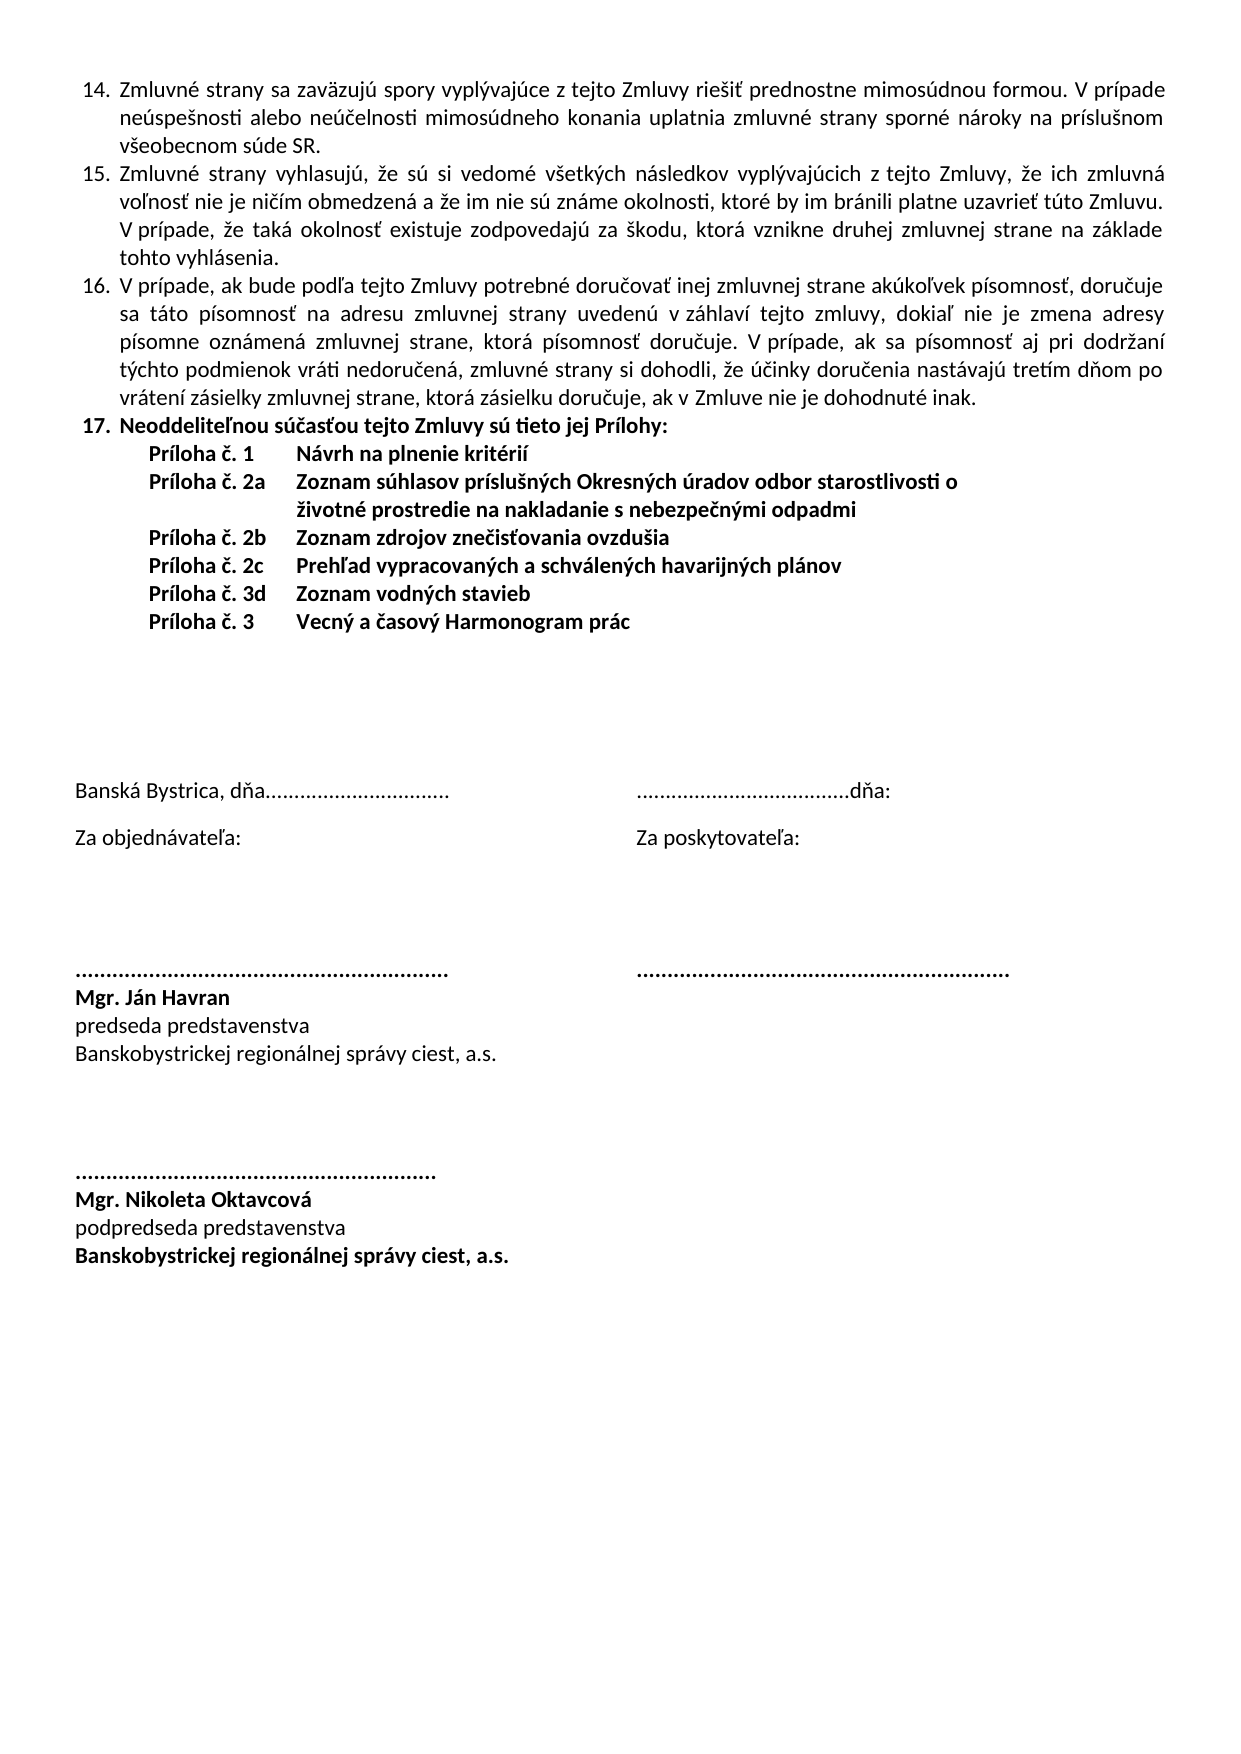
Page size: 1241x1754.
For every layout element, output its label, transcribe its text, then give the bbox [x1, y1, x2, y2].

text Príloha č. 2b Zoznam zdrojov znečisťovania ovzdušia [75, 523, 1165, 551]
text predseda predstavenstva [75, 1011, 1165, 1039]
list V prípade, ak bude podľa tejto Zmluvy potrebné doručovať inej zmluvnej strane akúkoľvek písomnosť, doručuje sa táto písomnosť na adresu zmluvnej strany uvedenú v záhlaví tejto zmluvy, dokiaľ nie je zmena adresy písomne oznámená zmluvnej strane, ktorá písomnosť doručuje. V prípade, ak sa písomnosť aj pri dodržaní týchto podmienok vráti nedoručená, zmluvné strany si dohodli, že účinky doručenia nastávajú tretím dňom po vrátení zásielky zmluvnej strane, ktorá zásielku doručuje, ak v Zmluve nie je dohodnuté inak. [82, 271, 1165, 411]
text Príloha č. 3d Zoznam vodných stavieb [75, 579, 1165, 607]
text ............................................................. ............................................................. [75, 955, 1165, 983]
text Banskobystrickej regionálnej správy ciest, a.s. [75, 1241, 1165, 1269]
text podpredseda predstavenstva [75, 1213, 1165, 1241]
text Príloha č. 2c Prehľad vypracovaných a schválených havarijných plánov [75, 551, 1165, 579]
text ........................................................... [75, 1157, 1165, 1185]
text Príloha č. 2a Zoznam súhlasov príslušných Okresných úradov odbor starostlivosti o [119, 467, 1165, 495]
text Príloha č. 3 Vecný a časový Harmonogram prác [75, 607, 1165, 635]
text Banskobystrickej regionálnej správy ciest, a.s. [75, 1039, 1165, 1067]
list Zmluvné strany sa zaväzujú spory vyplývajúce z tejto Zmluvy riešiť prednostne mimosúdnou formou. V prípade neúspešnosti alebo neúčelnosti mimosúdneho konania uplatnia zmluvné strany sporné nároky na príslušnom všeobecnom súde SR. [82, 75, 1165, 159]
text Príloha č. 1 Návrh na plnenie kritérií [119, 439, 1165, 467]
list Zmluvné strany vyhlasujú, že sú si vedomé všetkých následkov vyplývajúcich z tejto Zmluvy, že ich zmluvná voľnosť nie je ničím obmedzená a že im nie sú známe okolnosti, ktoré by im bránili platne uzavrieť túto Zmluvu. V prípade, že taká okolnosť existuje zodpovedajú za škodu, ktorá vznikne druhej zmluvnej strane na základe tohto vyhlásenia. [82, 159, 1165, 271]
list Neoddeliteľnou súčasťou tejto Zmluvy sú tieto jej Prílohy: [82, 411, 1165, 439]
text Banská Bystrica, dňa................................ .....................................dňa: [75, 776, 1165, 804]
text Mgr. Ján Havran [75, 983, 1165, 1011]
text Za objednávateľa: Za poskytovateľa: [75, 823, 1165, 851]
text životné prostredie na nakladanie s nebezpečnými odpadmi [119, 495, 1165, 523]
text Mgr. Nikoleta Oktavcová [75, 1185, 1165, 1213]
